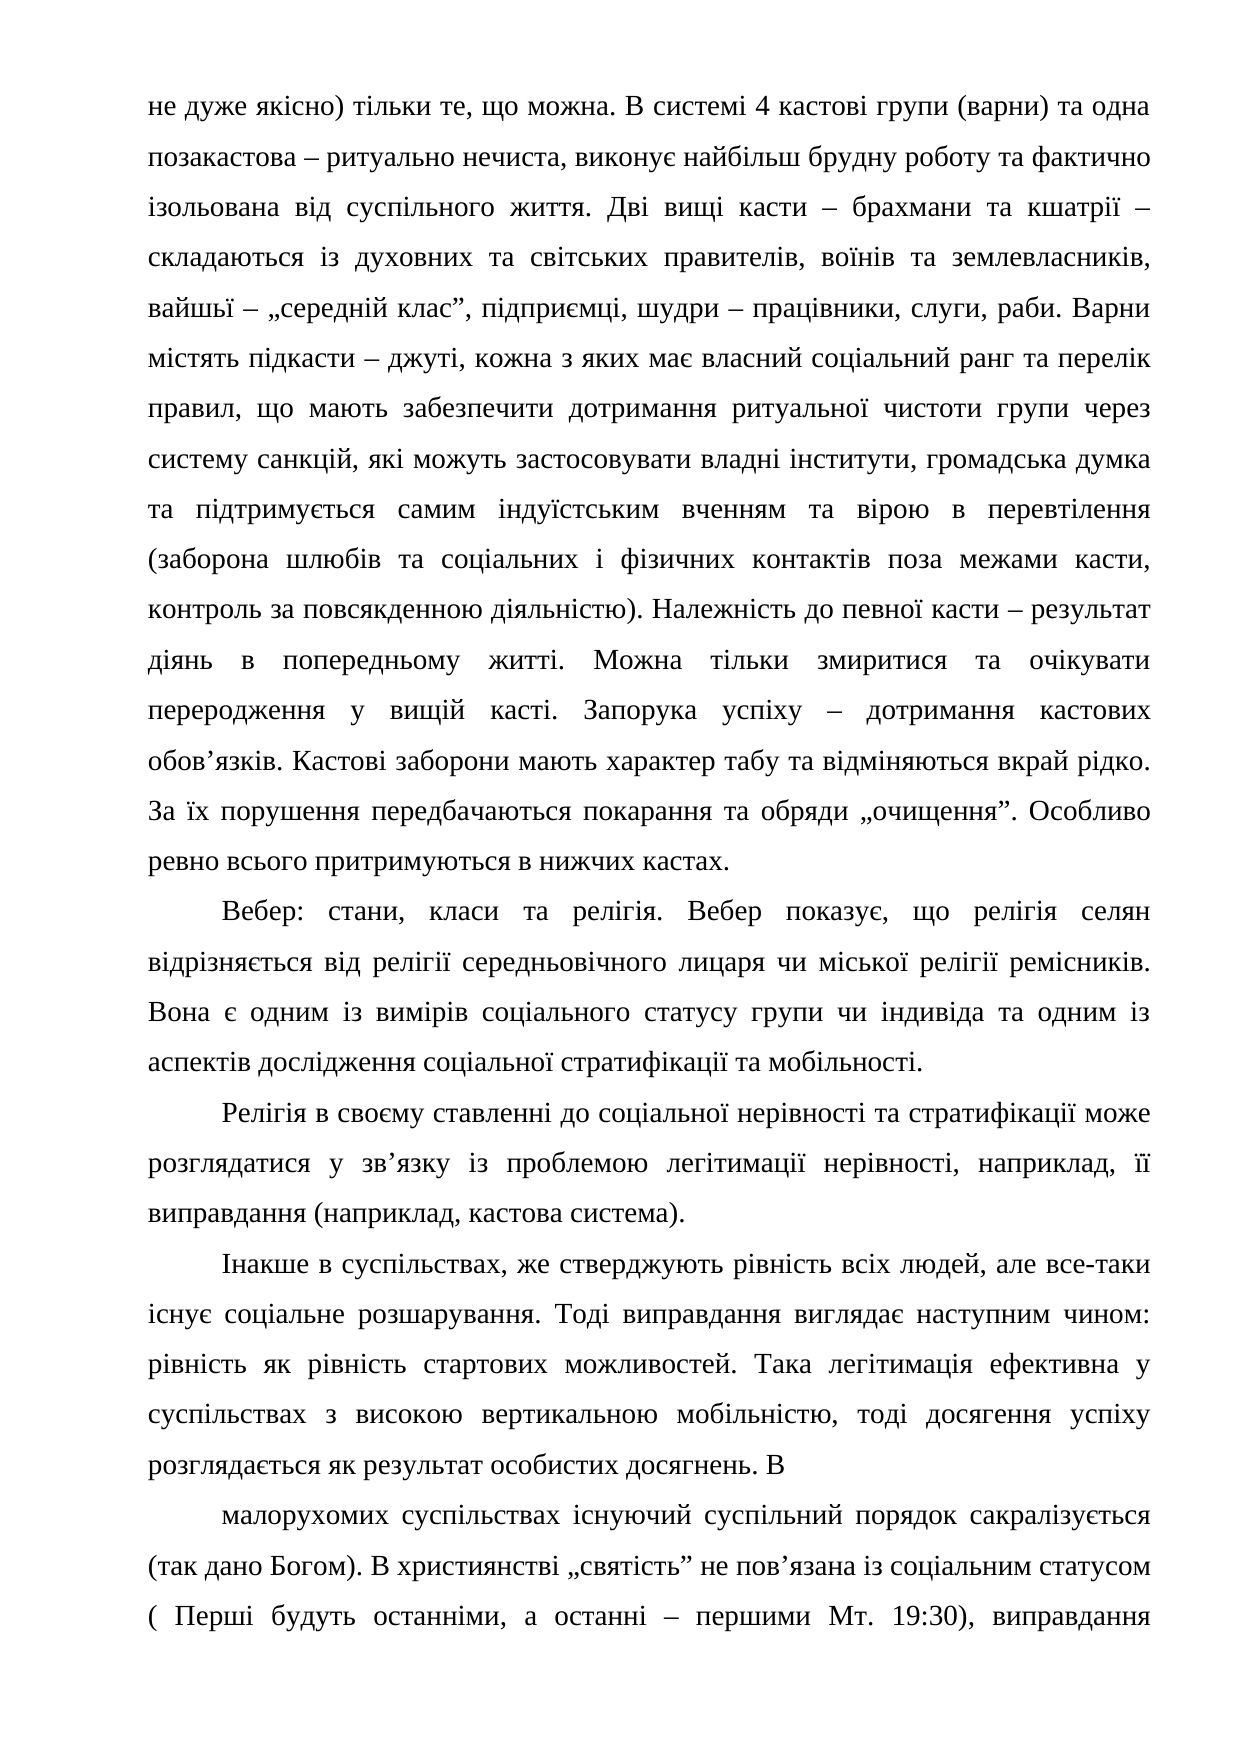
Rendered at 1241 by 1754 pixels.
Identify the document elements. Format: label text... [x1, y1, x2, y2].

text Вебер: стани, класи та релігія. Вебер показує, що релігія селян відрізняється від релігії середньовічного лицаря чи міської релігії ремісників. Вона є одним із вимірів соціального статусу групи чи індивіда та одним із аспектів дослідження соціальної стратифікації та мобільності. [148, 893, 1152, 1078]
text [148, 1497, 1152, 1631]
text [148, 88, 1152, 877]
text Інакше в суспільствах, же стверджують рівність всіх людей, але все-таки існує соціальне розшарування. Тоді виправдання виглядає наступним чином: рівність як рівність стартових можливостей. Така легітимація ефективна у суспільствах з високою вертикальною мобільністю, тоді досягення успіху розглядається як результат особистих досягнень. В [148, 1246, 1152, 1481]
text Релігія в своєму ставленні до соціальної нерівності та стратифікації може розглядатися у зв’язку із проблемою легітимації нерівності, наприклад, її виправдання (наприклад, кастова система). [148, 1095, 1152, 1229]
